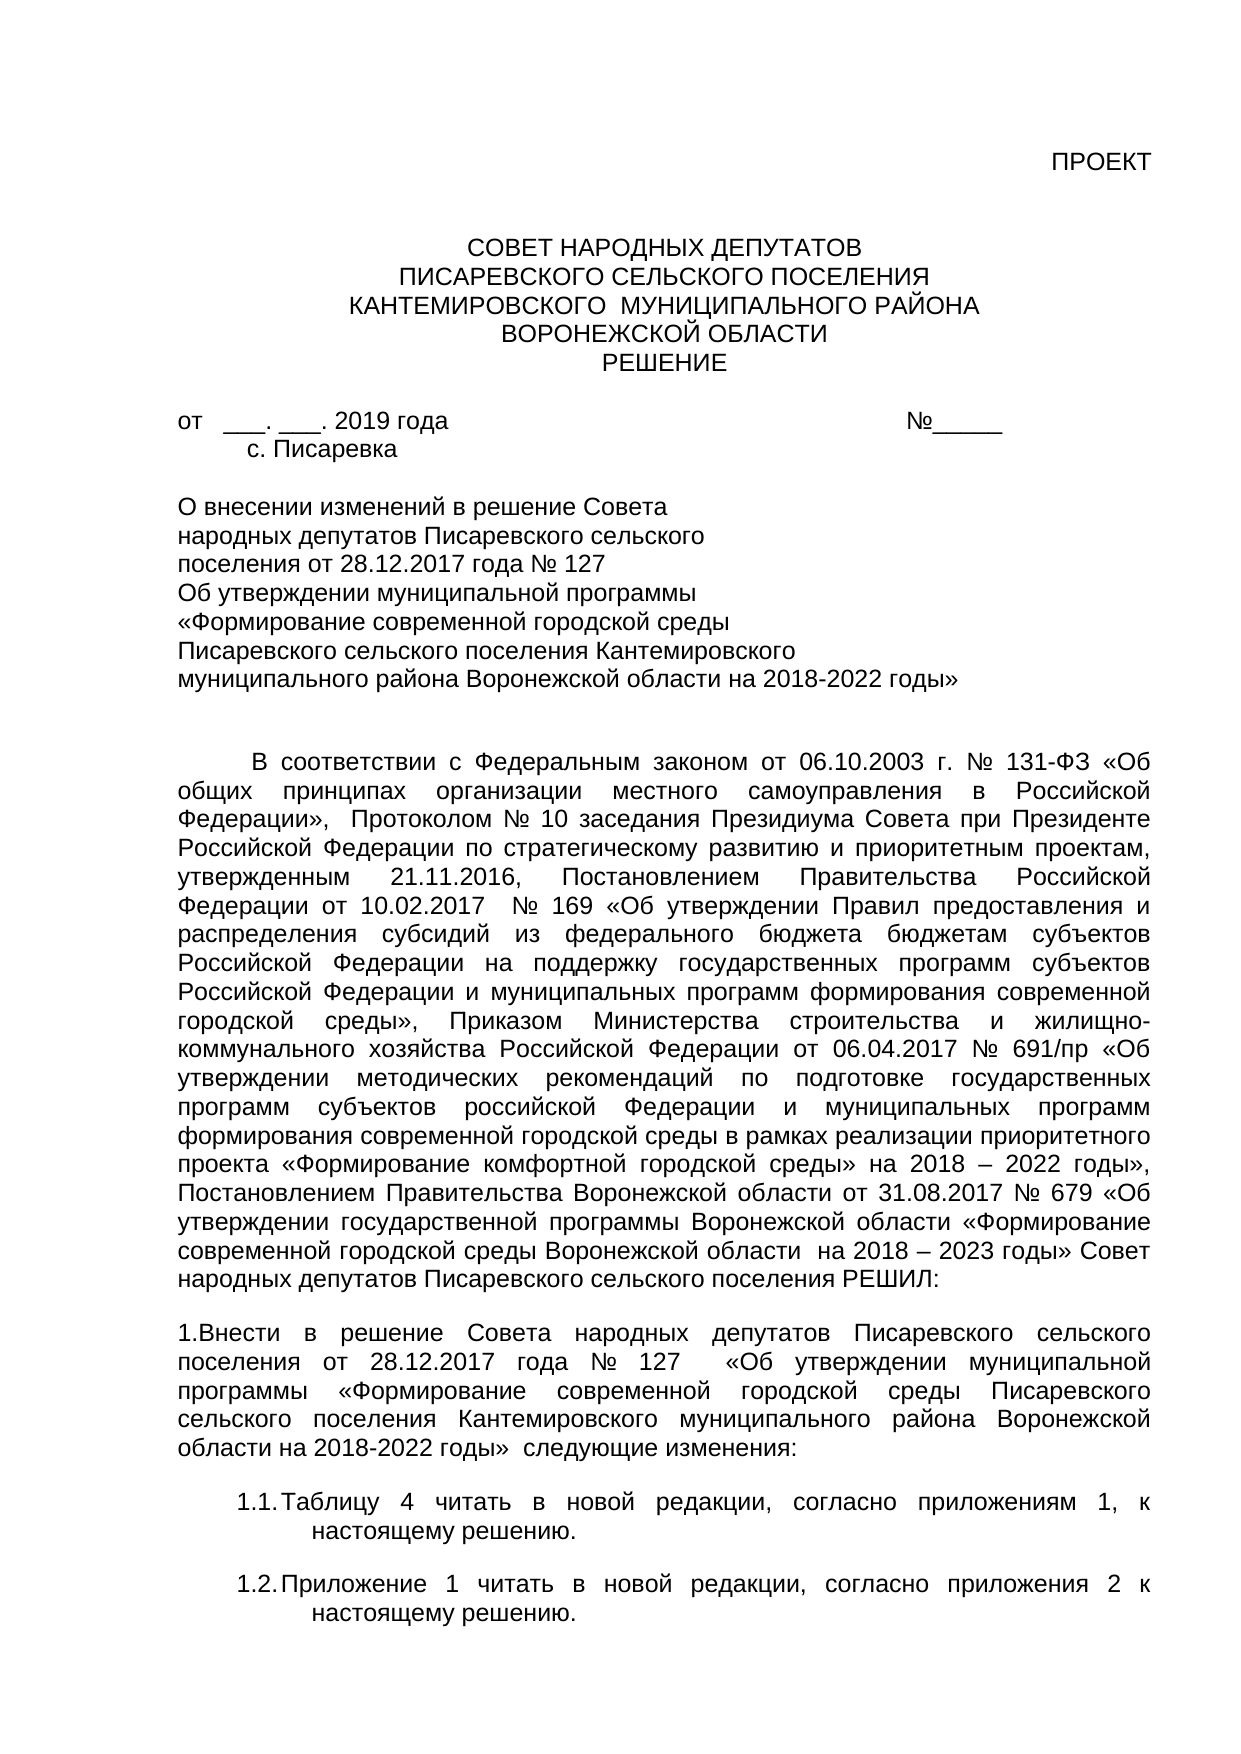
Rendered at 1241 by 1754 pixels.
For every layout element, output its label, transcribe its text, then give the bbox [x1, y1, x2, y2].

title ПРОЕКТ [177, 147, 1152, 176]
text КАНТЕМИРОВСКОГО МУНИЦИПАЛЬНОГО РАЙОНА [177, 291, 1152, 319]
title поселения от 28.12.2017 года № 127 [177, 549, 1152, 578]
title муниципального района Воронежской области на 2018-2022 годы» [177, 664, 1152, 693]
list Таблицу 4 читать в новой редакции, согласно приложениям 1, к настоящему решению. [236, 1487, 1152, 1544]
title с. Писаревка [177, 434, 1152, 463]
title Об утверждении муниципальной программы [177, 578, 1152, 607]
text ПИСАРЕВСКОГО СЕЛЬСКОГО ПОСЕЛЕНИЯ [177, 262, 1152, 291]
title «Формирование современной городской среды [177, 607, 1152, 636]
text ВОРОНЕЖСКОЙ ОБЛАСТИ [177, 319, 1152, 348]
text О внесении изменений в решение Совета [177, 492, 1152, 521]
title РЕШЕНИЕ [177, 348, 1152, 377]
text народных депутатов Писаревского сельского [177, 521, 1152, 549]
title СОВЕТ НАРОДНЫХ ДЕПУТАТОВ [177, 233, 1152, 262]
title Писаревского сельского поселения Кантемировского [177, 636, 1152, 664]
list Приложение 1 читать в новой редакции, согласно приложения 2 к настоящему решению. [236, 1569, 1152, 1627]
text 1.Внести в решение Совета народных депутатов Писаревского сельского поселения от 28.12.2017 года № 127 «Об утверждении муниципальной программы «Формирование современной городской среды Писаревского сельского поселения Кантемировского муниципального района Воронежской области на 2018-2022 годы» следующие изменения: [177, 1318, 1152, 1462]
title от ___. ___. 2019 года №_____ [177, 406, 1152, 434]
text В соответствии с Федеральным законом от 06.10.2003 г. № 131-ФЗ «Об общих принципах организации местного самоуправления в Российской Федерации», Протоколом № 10 заседания Президиума Совета при Президенте Российской Федерации по стратегическому развитию и приоритетным проектам, утвержденным 21.11.2016, Постановлением Правительства Российской Федерации от 10.02.2017 № 169 «Об утверждении Правил предоставления и распределения субсидий из федерального бюджета бюджетам субъектов Российской Федерации на поддержку государственных программ субъектов Российской Федерации и муниципальных программ формирования современной городской среды», Приказом Министерства строительства и жилищно-коммунального хозяйства Российской Федерации от 06.04.2017 № 691/пр «Об утверждении методических рекомендаций по подготовке государственных программ субъектов российской Федерации и муниципальных программ формирования современной городской среды в рамках реализации приоритетного проекта «Формирование комфортной городской среды» на 2018 – 2022 годы», Постановлением Правительства Воронежской области от 31.08.2017 № 679 «Об утверждении государственной программы Воронежской области «Формирование современной городской среды Воронежской области на 2018 – 2023 годы» Совет народных депутатов Писаревского сельского поселения РЕШИЛ: [177, 747, 1152, 1293]
